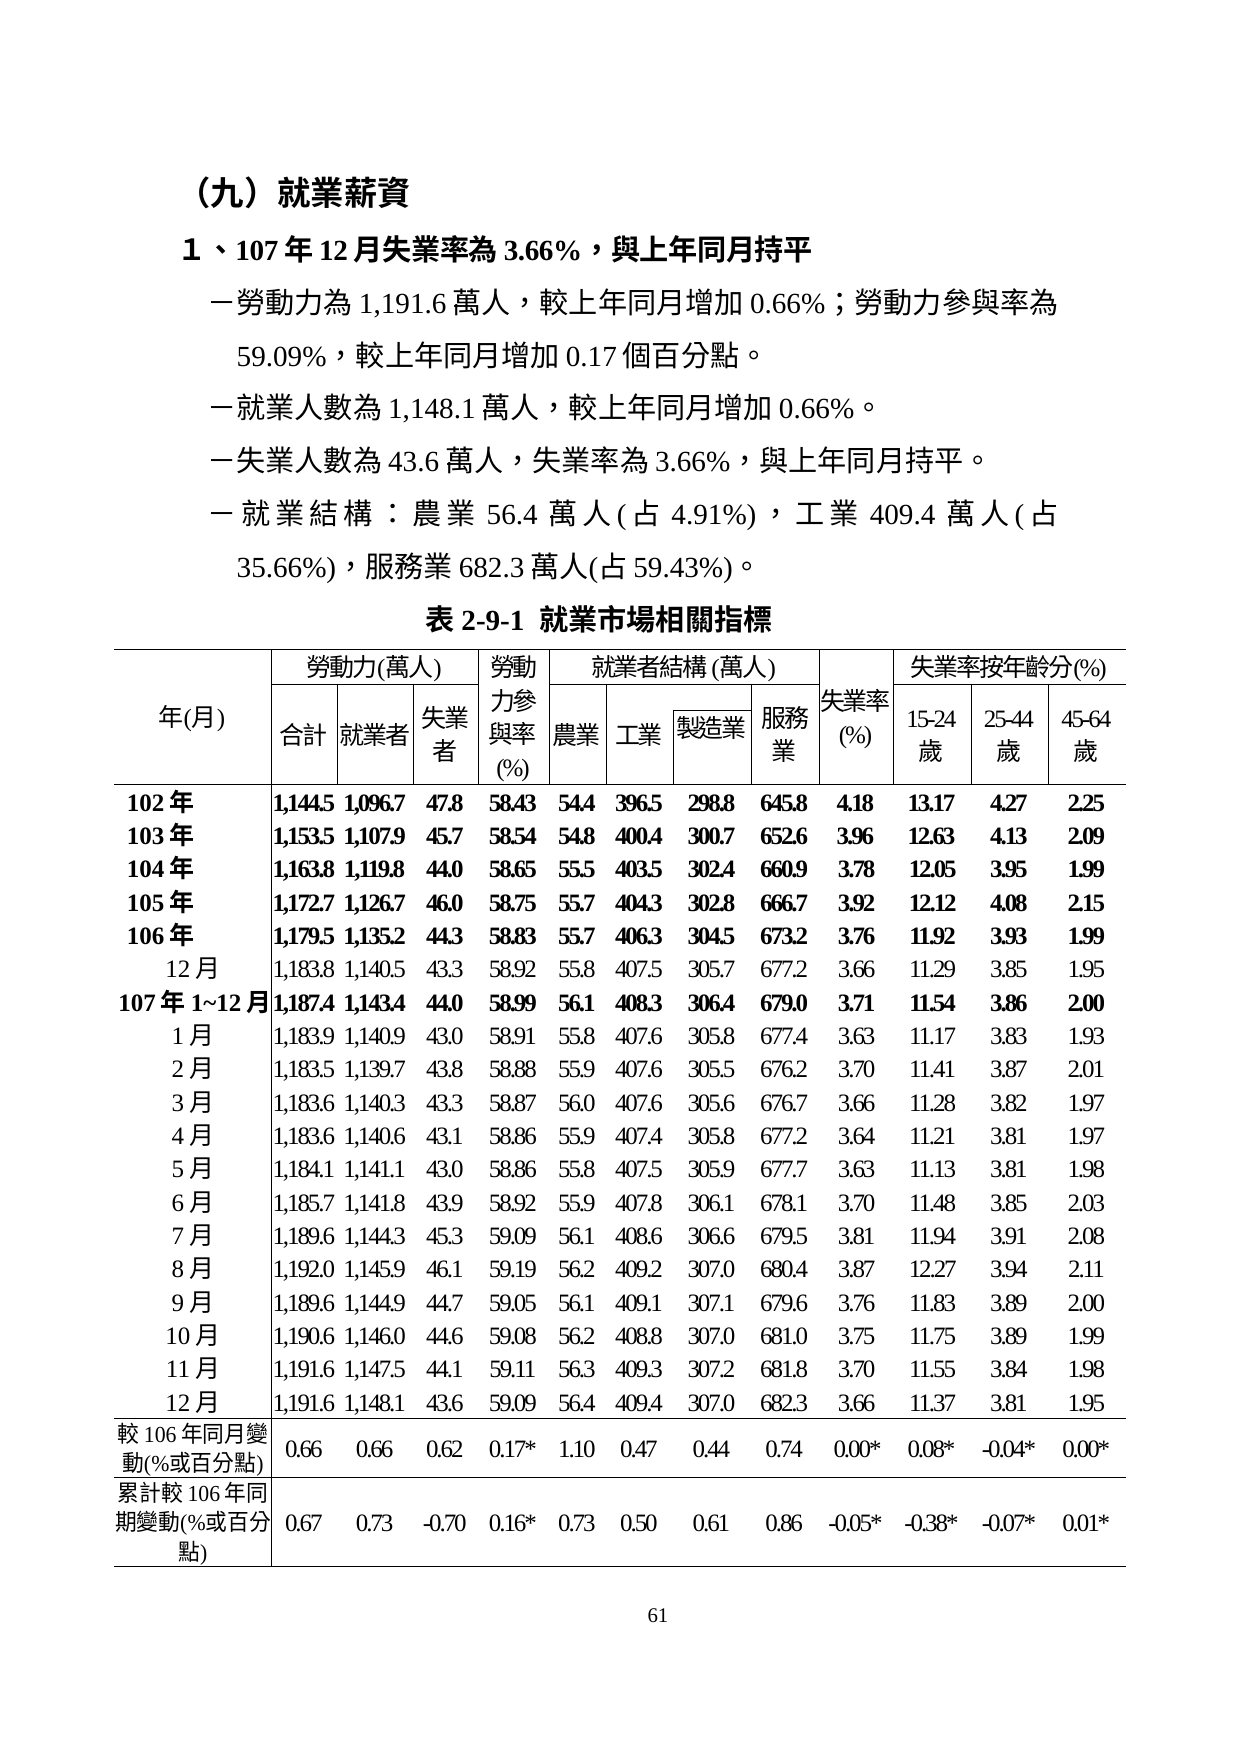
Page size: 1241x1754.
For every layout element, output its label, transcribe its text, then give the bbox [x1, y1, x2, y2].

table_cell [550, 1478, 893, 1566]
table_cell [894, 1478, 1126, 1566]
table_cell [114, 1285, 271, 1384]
text １、107年12月失業率為3.66%，與上年同月持平 [177, 227, 1097, 269]
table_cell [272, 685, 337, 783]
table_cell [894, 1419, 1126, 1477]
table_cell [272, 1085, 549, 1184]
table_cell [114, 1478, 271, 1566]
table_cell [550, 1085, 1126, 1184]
text －勞動力為1,191.6萬人，較上年同月增加0.66%；勞動力參與率為59.09%，較上年同月增加0.17個百分點。 [207, 279, 1058, 374]
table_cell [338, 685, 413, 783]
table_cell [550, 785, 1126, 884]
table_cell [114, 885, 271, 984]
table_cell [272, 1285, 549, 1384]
text （九）就業薪資 [177, 166, 1069, 215]
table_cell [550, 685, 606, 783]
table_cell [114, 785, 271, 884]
text －失業人數為43.6萬人，失業率為3.66%，與上年同月持平。 [207, 438, 1058, 480]
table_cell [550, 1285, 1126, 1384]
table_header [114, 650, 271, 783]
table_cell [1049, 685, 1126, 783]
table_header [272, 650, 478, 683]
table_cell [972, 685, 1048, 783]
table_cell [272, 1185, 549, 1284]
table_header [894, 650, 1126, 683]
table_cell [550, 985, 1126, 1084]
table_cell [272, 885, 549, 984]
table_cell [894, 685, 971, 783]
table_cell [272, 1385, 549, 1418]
text －就業結構：農業56.4萬人(占4.91%)，工業409.4萬人(占35.66%)，服務業682.3萬人(占59.43%)。 [207, 491, 1058, 586]
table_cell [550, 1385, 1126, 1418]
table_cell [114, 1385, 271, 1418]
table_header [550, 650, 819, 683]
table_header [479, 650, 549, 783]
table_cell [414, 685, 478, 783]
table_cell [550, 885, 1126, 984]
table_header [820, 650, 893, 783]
text 表 2-9-1 就業市場相關指標 [177, 596, 1191, 639]
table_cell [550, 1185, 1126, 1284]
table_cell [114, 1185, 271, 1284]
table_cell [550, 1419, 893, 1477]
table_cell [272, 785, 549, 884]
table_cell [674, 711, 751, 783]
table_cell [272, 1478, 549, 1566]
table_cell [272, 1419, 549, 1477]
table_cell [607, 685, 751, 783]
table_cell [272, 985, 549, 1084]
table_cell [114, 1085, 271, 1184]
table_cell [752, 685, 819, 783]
text －就業人數為1,148.1萬人，較上年同月增加0.66%。 [207, 385, 1058, 427]
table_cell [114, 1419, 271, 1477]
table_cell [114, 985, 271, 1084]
